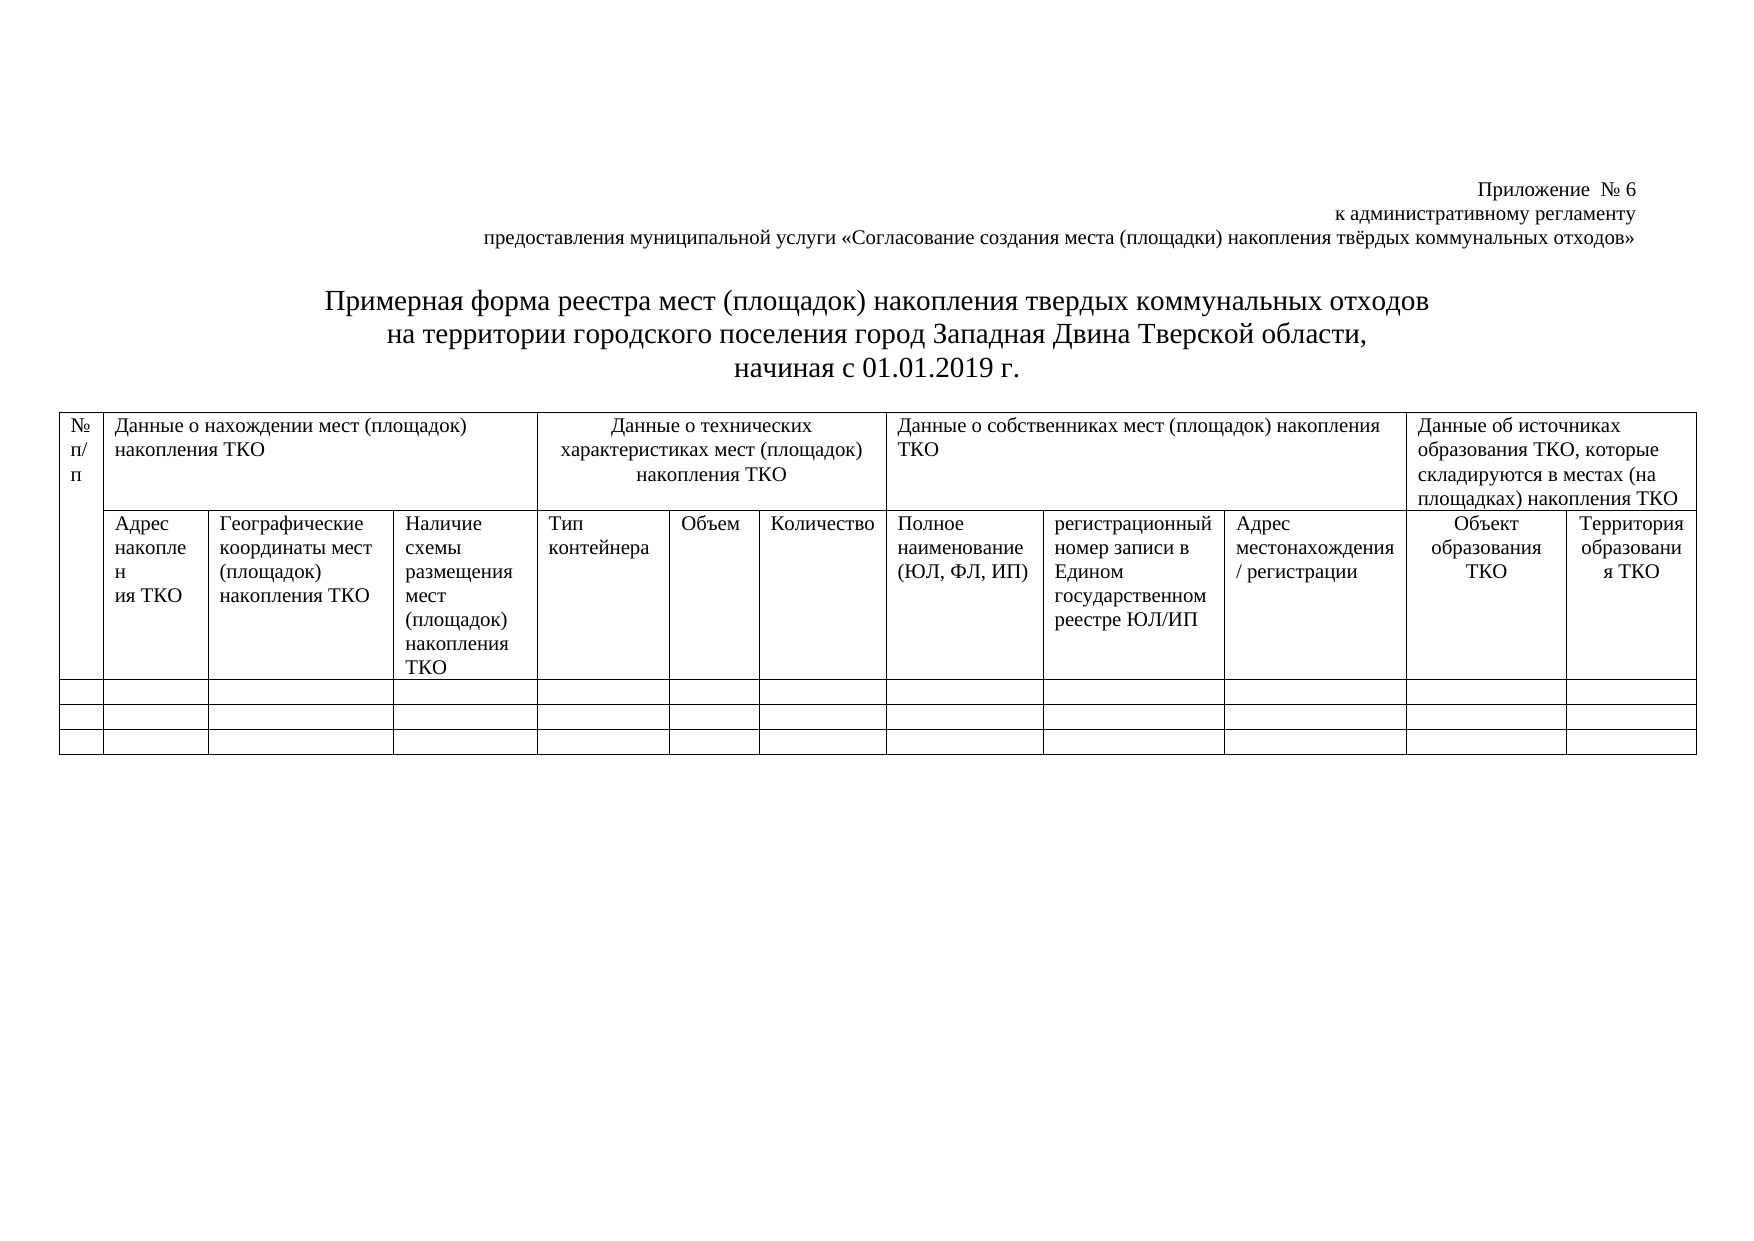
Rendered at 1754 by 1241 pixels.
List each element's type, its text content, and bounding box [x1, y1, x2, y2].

table_cell [760, 730, 886, 754]
table_cell [1407, 705, 1566, 729]
table_cell [538, 680, 669, 704]
table_cell [760, 705, 886, 729]
table_cell [1567, 705, 1696, 729]
text к административному регламенту [474, 201, 1636, 225]
table_cell [1567, 730, 1696, 754]
table_header Данные об источниках образования ТКО, которые складируются в местах (на площадках) накопления ТКО [1407, 413, 1696, 509]
text предоставления муниципальной услуги «Согласование создания места (площадки) накопления твёрдых коммунальных отходов» [472, 225, 1636, 249]
table_cell [104, 680, 208, 704]
table_cell [1567, 680, 1696, 704]
text начиная с 01.01.2019 г. [118, 350, 1636, 383]
table_cell [1044, 730, 1224, 754]
table_cell [1225, 730, 1406, 754]
table_cell [60, 730, 103, 754]
table_cell Адрес накоплен ия ТКО [104, 511, 208, 679]
table_header Данные о технических характеристиках мест (площадок) накопления ТКО [538, 413, 886, 509]
table_cell [887, 705, 1043, 729]
table_cell [670, 705, 759, 729]
table_cell [394, 730, 537, 754]
table_cell [538, 705, 669, 729]
table_cell [1407, 680, 1566, 704]
table_cell [394, 680, 537, 704]
table_cell Географические координаты мест (площадок) накопления ТКО [209, 511, 393, 679]
table_cell Наличие схемы размещения мест (площадок) накопления ТКО [394, 511, 537, 679]
table_cell [209, 705, 393, 729]
table_cell [209, 730, 393, 754]
table_cell Объект образования ТКО [1407, 511, 1566, 679]
table_cell [104, 705, 208, 729]
table_cell [1225, 680, 1406, 704]
table_cell [670, 730, 759, 754]
table_cell [104, 730, 208, 754]
text Приложение № 6 [664, 177, 1636, 201]
table_cell [1225, 705, 1406, 729]
text на территории городского поселения город Западная Двина Тверской области, [118, 316, 1636, 350]
table_cell [1044, 680, 1224, 704]
table_cell [60, 705, 103, 729]
table_cell [209, 680, 393, 704]
table_cell [760, 680, 886, 704]
table_cell [887, 680, 1043, 704]
table_cell Объем [670, 511, 759, 679]
table_cell Количество [760, 511, 886, 679]
table_cell Полное наименование (ЮЛ, ФЛ, ИП) [887, 511, 1043, 679]
table_cell регистрационный номер записи в Едином государственном реестре ЮЛ/ИП [1044, 511, 1224, 679]
table_header Данные о собственниках мест (площадок) накопления ТКО [887, 413, 1406, 509]
table_cell [1044, 705, 1224, 729]
table_cell Адрес местонахождения/ регистрации [1225, 511, 1406, 679]
text Примерная форма реестра мест (площадок) накопления твердых коммунальных отходов [118, 283, 1636, 316]
table_cell [394, 705, 537, 729]
table_header Данные о нахождении мест (площадок) накопления ТКО [104, 413, 537, 509]
table_cell [1407, 730, 1566, 754]
table_cell [538, 730, 669, 754]
table_cell [887, 730, 1043, 754]
table_header № п/п [60, 413, 103, 679]
table_cell Тип контейнера [538, 511, 669, 679]
table_cell Территория образования ТКО [1567, 511, 1696, 679]
table_cell [60, 680, 103, 704]
table_cell [670, 680, 759, 704]
